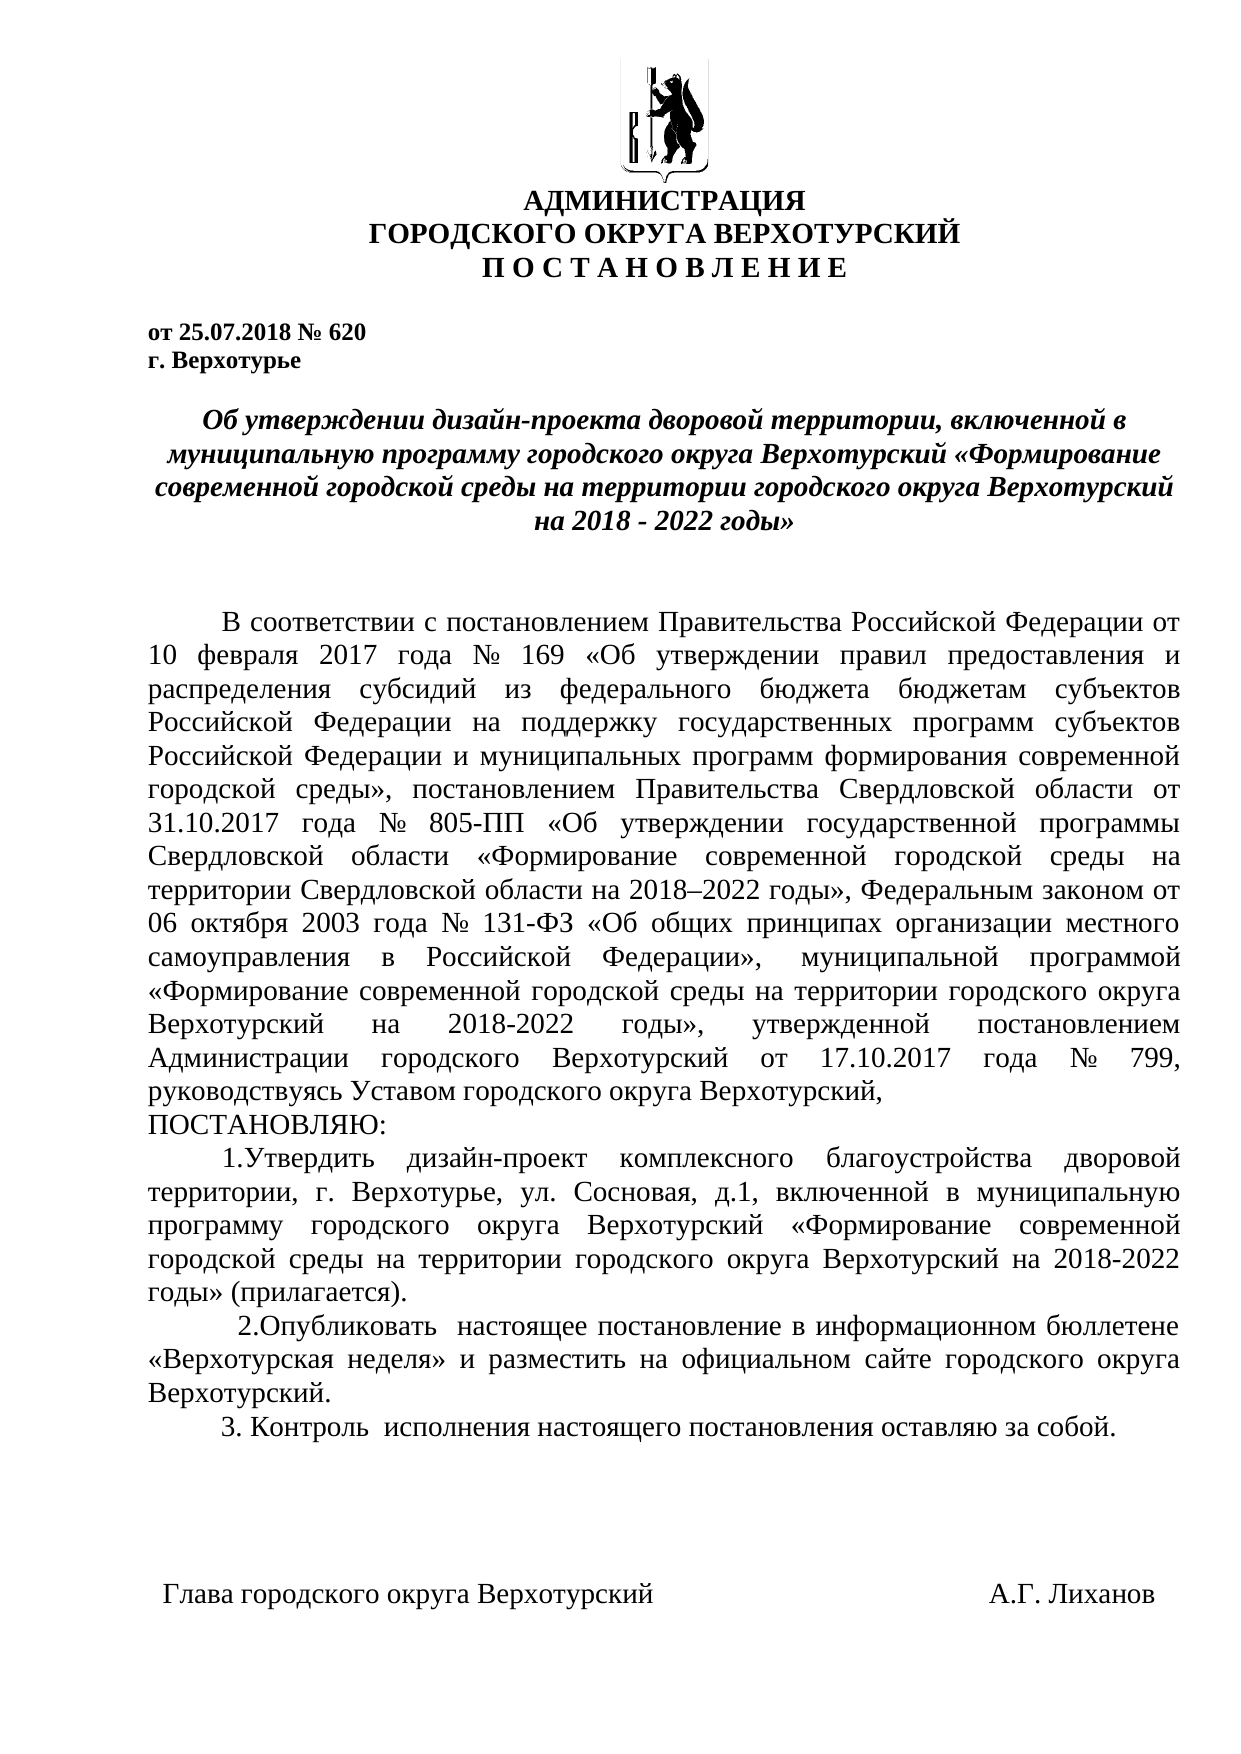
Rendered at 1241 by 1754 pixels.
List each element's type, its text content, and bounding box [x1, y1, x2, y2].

text от 25.07.2018 № 620 [148, 317, 1181, 346]
text Об утверждении дизайн-проекта дворовой территории, включенной в муниципальную программу городского округа Верхотурский «Формирование современной городской среды на территории городского округа Верхотурский на 2018 - 2022 годы» [148, 402, 1181, 537]
text 1.Утвердить дизайн-проект комплексного благоустройства дворовой территории, г. Верхотурье, ул. Сосновая, д.1, включенной в муниципальную программу городского округа Верхотурский «Формирование современной городской среды на территории городского округа Верхотурский на 2018-2022 годы» (прилагается). [148, 1140, 1181, 1308]
text ГОРОДСКОГО ОКРУГА ВЕРХОТУРСКИЙ [148, 216, 1181, 250]
text Глава городского округа Верхотурский А.Г. Лиханов [148, 1576, 1181, 1610]
text 2.Опубликовать настоящее постановление в информационном бюллетене «Верхотурская неделя» и разместить на официальном сайте городского округа Верхотурский. [148, 1308, 1181, 1409]
text В соответствии с постановлением Правительства Российской Федерации от 10 февраля 2017 года № 169 «Об утверждении правил предоставления и распределения субсидий из федерального бюджета бюджетам субъектов Российской Федерации на поддержку государственных программ субъектов Российской Федерации и муниципальных программ формирования современной городской среды», постановлением Правительства Свердловской области от 31.10.2017 года № 805-ПП «Об утверждении государственной программы Свердловской области «Формирование современной городской среды на территории Свердловской области на 2018–2022 годы», Федеральным законом от 06 октября 2003 года № 131-ФЗ «Об общих принципах организации местного самоуправления в Российской Федерации», муниципальной программой «Формирование современной городской среды на территории городского округа Верхотурский на 2018-2022 годы», утвержденной постановлением Администрации городского Верхотурский от 17.10.2017 года № 799, руководствуясь Уставом городского округа Верхотурский, [148, 604, 1181, 1107]
text г. Верхотурье [148, 346, 1181, 374]
text П О С Т А Н О В Л Е Н И Е [148, 250, 1181, 283]
text АДМИНИСТРАЦИЯ [148, 183, 1181, 216]
text 3. Контроль исполнения настоящего постановления оставляю за собой. [148, 1409, 1181, 1442]
text ПОСТАНОВЛЯЮ: [148, 1107, 1181, 1140]
